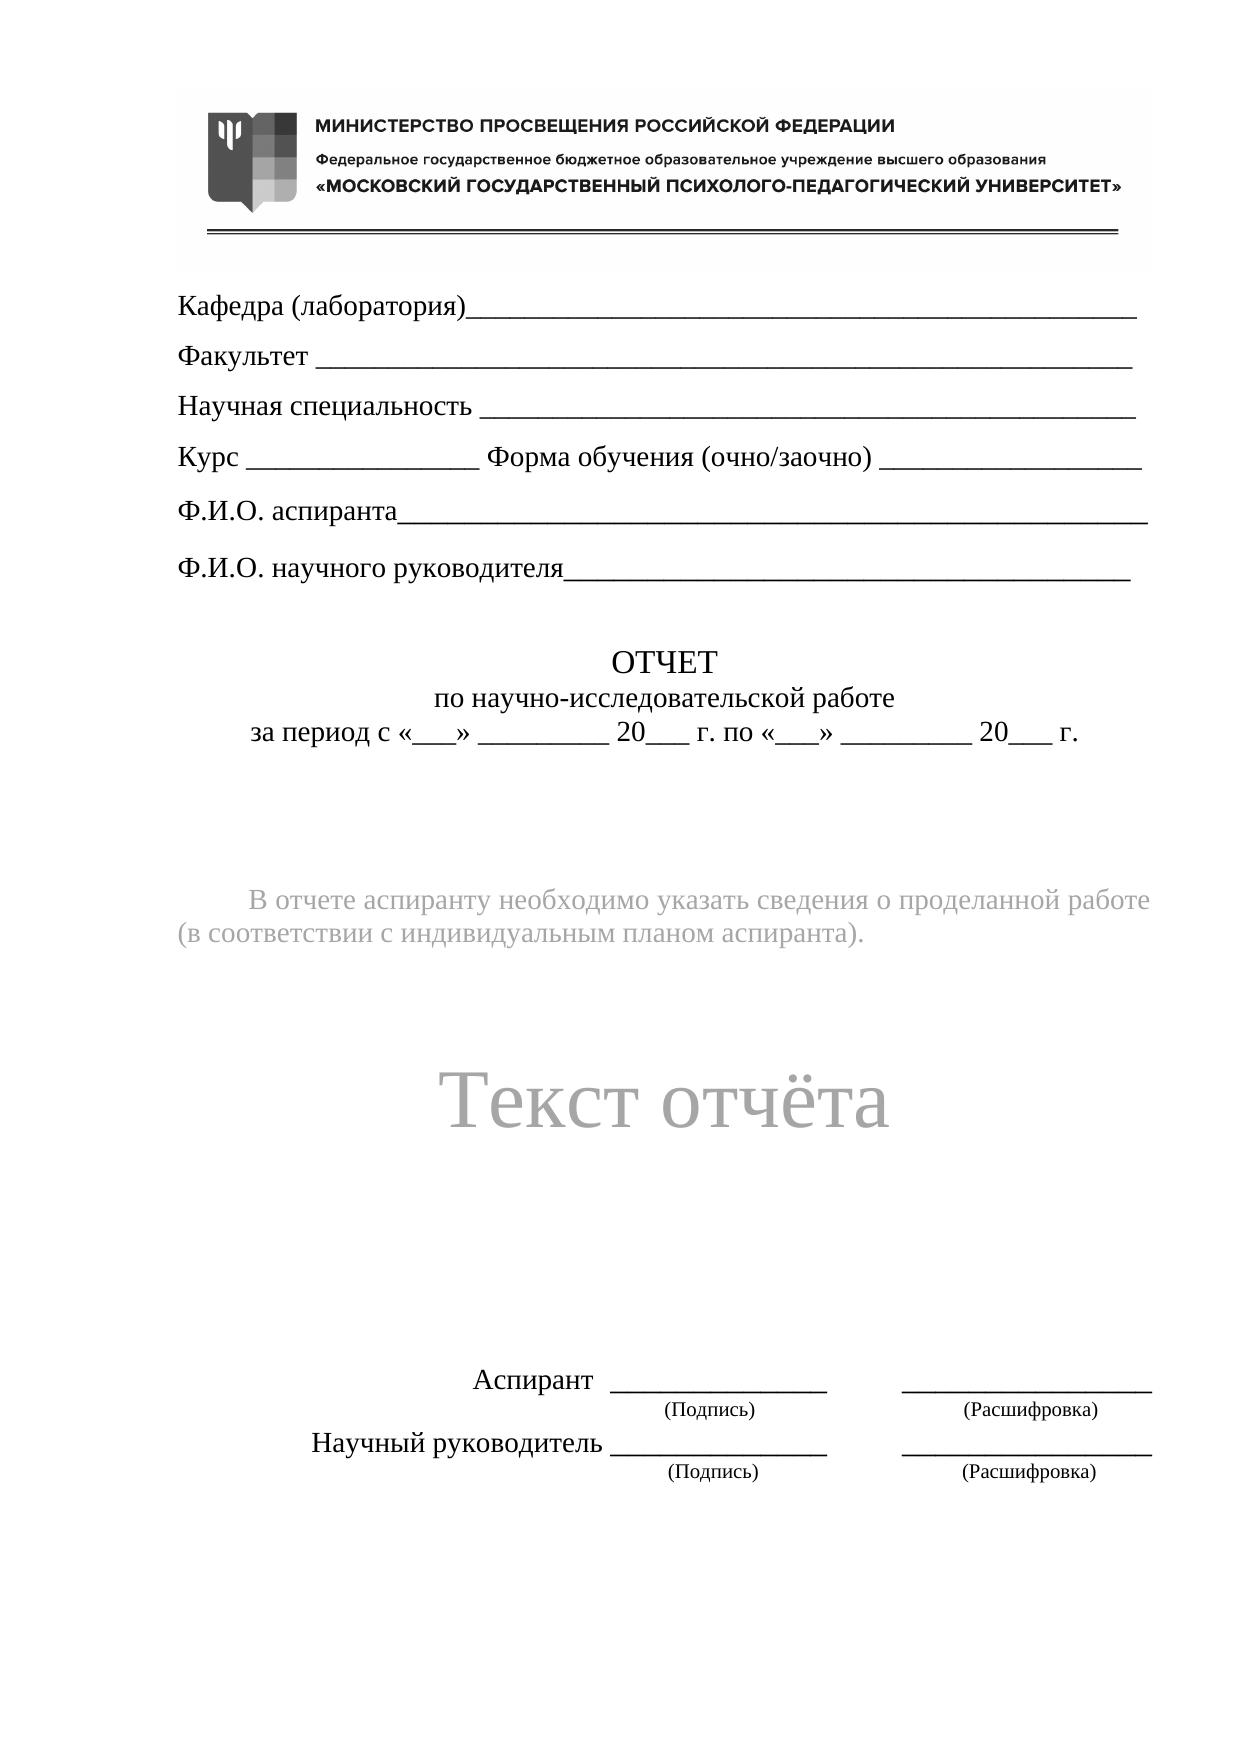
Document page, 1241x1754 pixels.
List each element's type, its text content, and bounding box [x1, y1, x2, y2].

text за период с «___» _________ 20___ г. по «___» _________ 20___ г. [177, 714, 1152, 748]
text Научная специальность _____________________________________________ [177, 388, 1152, 422]
text Курс ________________ Форма обучения (очно/заочно) __________________ [177, 439, 1152, 472]
text Ф.И.О. научного руководителя__________________________________ [177, 546, 1152, 585]
text (Подпись) (Расшифровка) [177, 1397, 1152, 1421]
picture [177, 88, 1152, 274]
text Научный руководитель _____________ _______________ [177, 1421, 1152, 1459]
text Факультет ________________________________________________________ [177, 338, 1152, 372]
text В отчете аспиранту необходимо указать сведения о проделанной работе (в соответствии с индивидуальным планом аспиранта). [177, 882, 1152, 949]
text по научно-исследовательской работе [177, 681, 1152, 714]
text Ф.И.О. аспиранта_____________________________________________ [177, 489, 1152, 527]
text ОТЧЕТ [177, 642, 1152, 681]
text (Подпись) (Расшифровка) [177, 1459, 1152, 1483]
text Текст отчёта [177, 1049, 1152, 1145]
text Кафедра (лаборатория)______________________________________________ [177, 288, 1152, 321]
text Аспирант _____________ _______________ [177, 1359, 1152, 1397]
